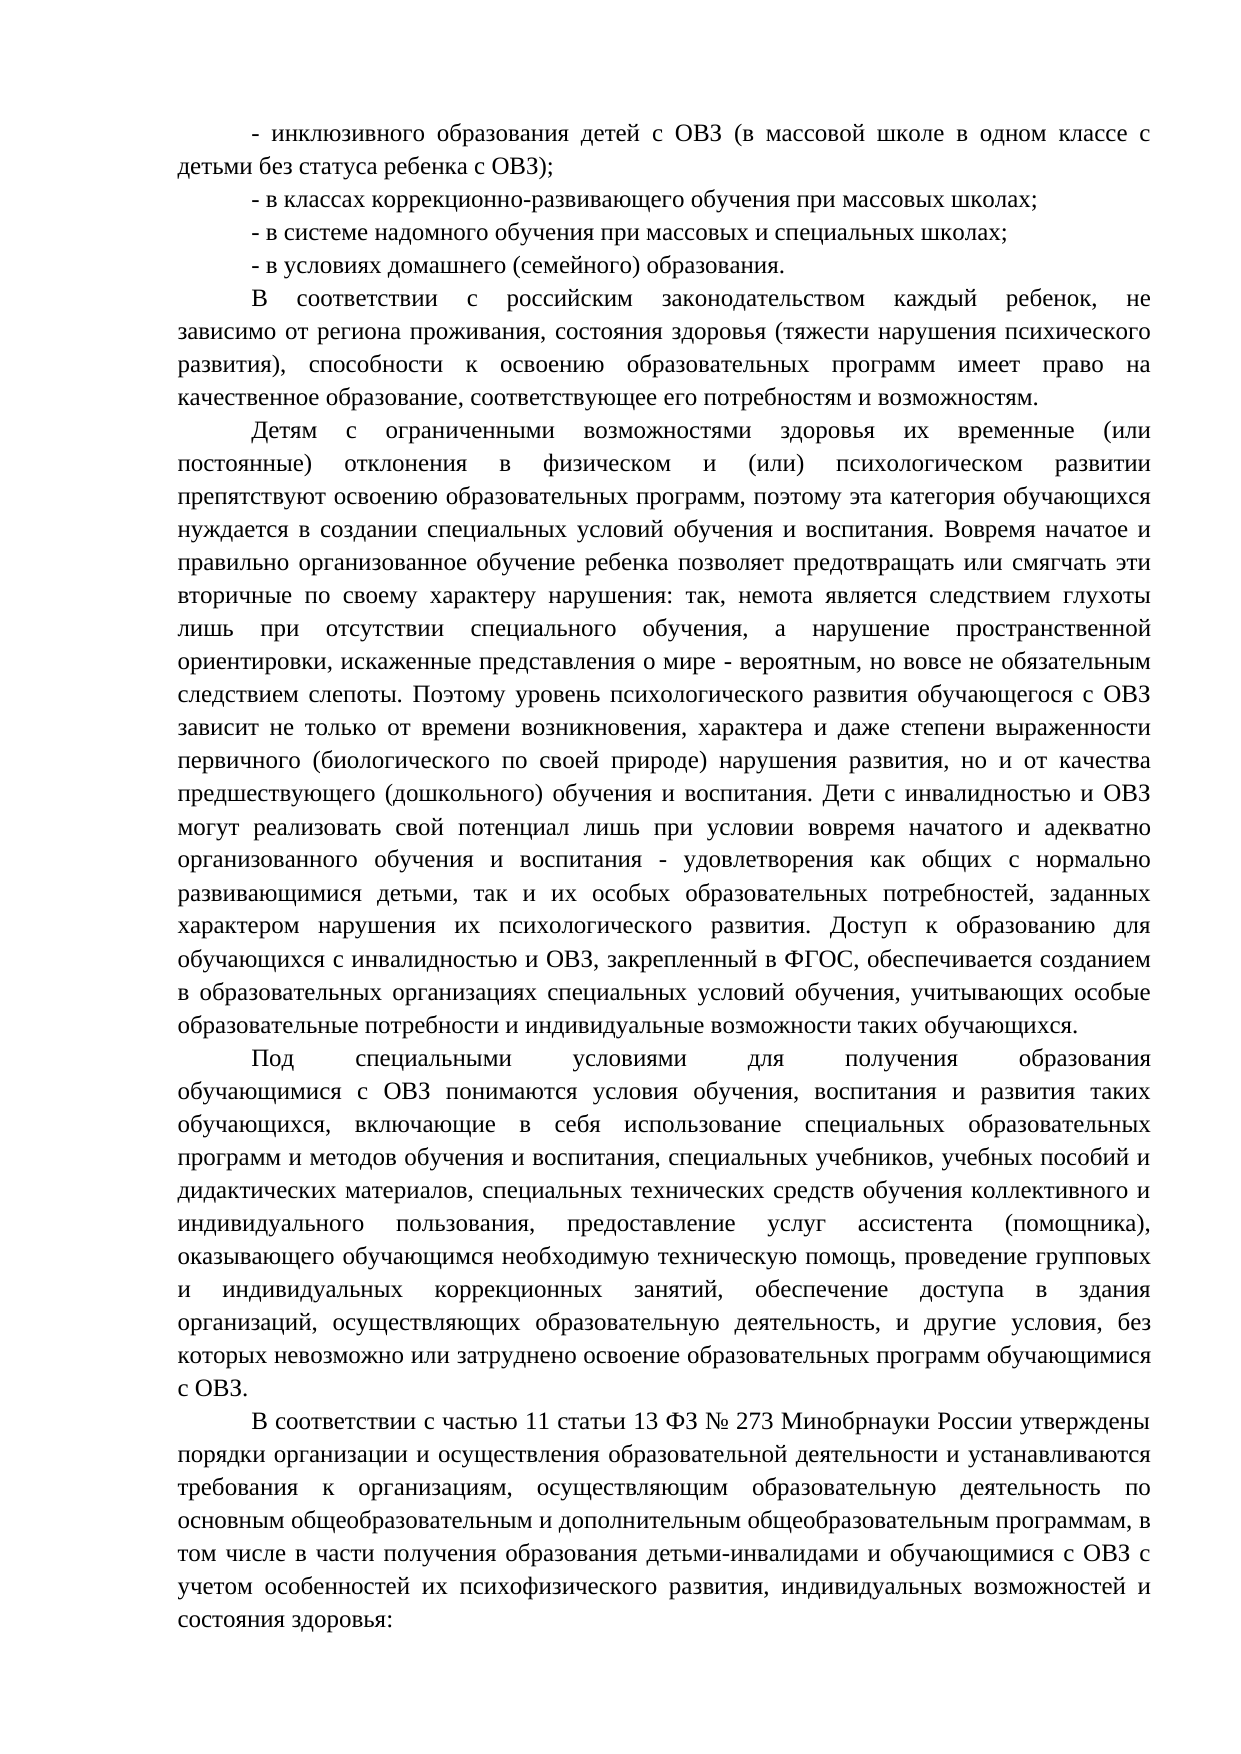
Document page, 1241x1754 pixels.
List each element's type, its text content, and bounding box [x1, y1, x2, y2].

text - в классах коррекционно-развивающего обучения при массовых школах; [177, 184, 1152, 213]
text Под специальными условиями для получения образования обучающимися с ОВЗ понимаются условия обучения, воспитания и развития таких обучающихся, включающие в себя использование специальных образовательных программ и методов обучения и воспитания, специальных учебников, учебных пособий и дидактических материалов, специальных технических средств обучения коллективного и индивидуального пользования, предоставление услуг ассистента (помощника), оказывающего обучающимся необходимую техническую помощь, проведение групповых и индивидуальных коррекционных занятий, обеспечение доступа в здания организаций, осуществляющих образовательную деятельность, и другие условия, без которых невозможно или затруднено освоение образовательных программ обучающимися с ОВЗ. [177, 1043, 1152, 1402]
text - в условиях домашнего (семейного) образования. [177, 250, 1152, 279]
text В соответствии с российским законодательством каждый ребенок, не зависимо от региона проживания, состояния здоровья (тяжести нарушения психического развития), способности к освоению образовательных программ имеет право на качественное образование, соответствующее его потребностям и возможностям. [177, 283, 1152, 411]
text - инклюзивного образования детей с ОВЗ (в массовой школе в одном классе с детьми без статуса ребенка с ОВЗ); [177, 118, 1152, 180]
text В соответствии с частью 11 статьи 13 ФЗ № 273 Минобрнауки России утверждены порядки организации и осуществления образовательной деятельности и устанавливаются требования к организациям, осуществляющим образовательную деятельность по основным общеобразовательным и дополнительным общеобразовательным программам, в том числе в части получения образования детьми-инвалидами и обучающимися с ОВЗ с учетом особенностей их психофизического развития, индивидуальных возможностей и состояния здоровья: [177, 1406, 1152, 1633]
text - в системе надомного обучения при массовых и специальных школах; [177, 217, 1152, 246]
text Детям с ограниченными возможностями здоровья их временные (или постоянные) отклонения в физическом и (или) психологическом развитии препятствуют освоению образовательных программ, поэтому эта категория обучающихся нуждается в создании специальных условий обучения и воспитания. Вовремя начатое и правильно организованное обучение ребенка позволяет предотвращать или смягчать эти вторичные по своему характеру нарушения: так, немота является следствием глухоты лишь при отсутствии специального обучения, а нарушение пространственной ориентировки, искаженные представления о мире - вероятным, но вовсе не обязательным следствием слепоты. Поэтому уровень психологического развития обучающегося с ОВЗ зависит не только от времени возникновения, характера и даже степени выраженности первичного (биологического по своей природе) нарушения развития, но и от качества предшествующего (дошкольного) обучения и воспитания. Дети с инвалидностью и ОВЗ могут реализовать свой потенциал лишь при условии вовремя начатого и адекватно организованного обучения и воспитания - удовлетворения как общих с нормально развивающимися детьми, так и их особых образовательных потребностей, заданных характером нарушения их психологического развития. Доступ к образованию для обучающихся с инвалидностью и ОВЗ, закрепленный в ФГОС, обеспечивается созданием в образовательных организациях специальных условий обучения, учитывающих особые образовательные потребности и индивидуальные возможности таких обучающихся. [177, 415, 1152, 1038]
